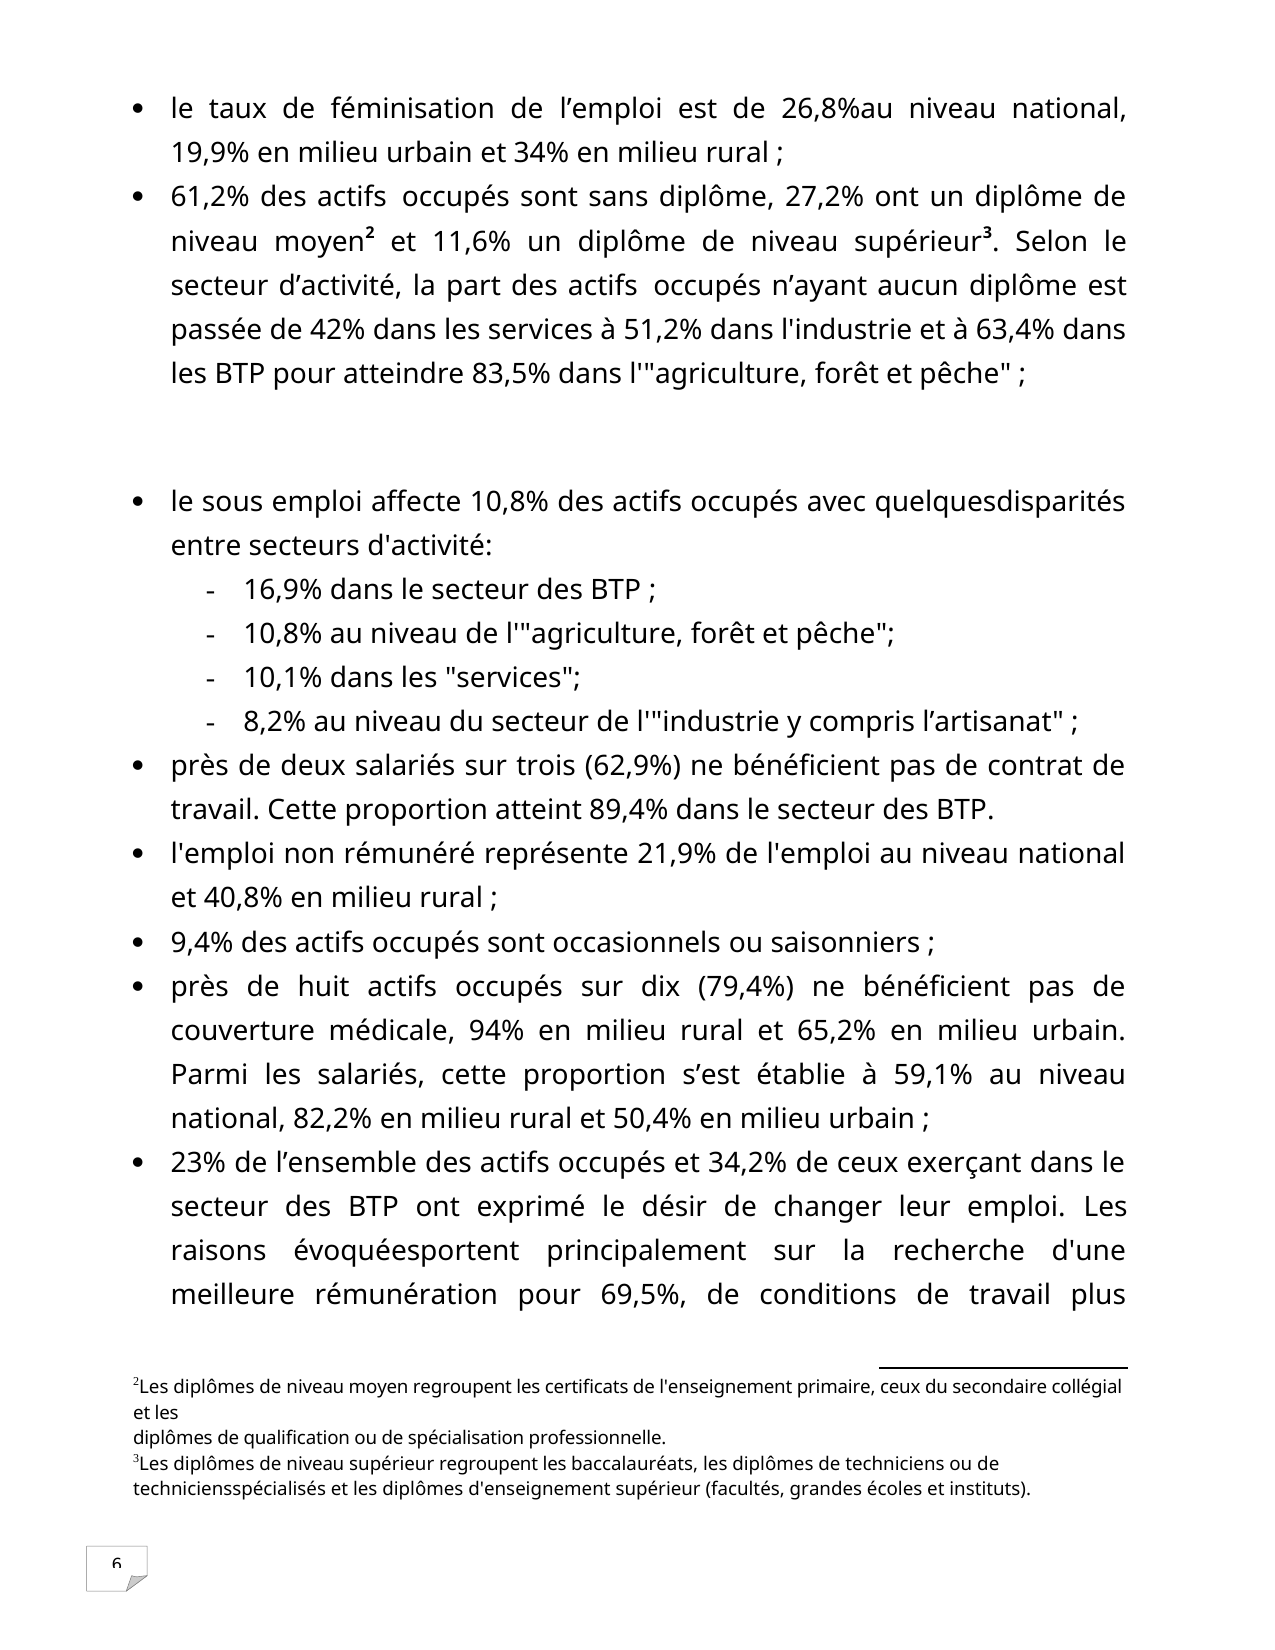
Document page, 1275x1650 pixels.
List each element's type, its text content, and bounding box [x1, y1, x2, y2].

list 9,4% des actifs occupés sont occasionnels ou saisonniers ; [133, 922, 1127, 960]
list 10,1% dans les "services"; [206, 657, 1127, 696]
list 16,9% dans le secteur des BTP ; [206, 569, 1127, 608]
list 8,2% au niveau du secteur de l'"industrie y compris l’artisanat" ; [206, 702, 1127, 740]
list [133, 1142, 1127, 1313]
list le sous emploi affecte 10,8% des actifs occupés avec quelquesdisparités entre secteurs d'activité: [133, 481, 1127, 564]
list 61,2% des actifs occupés sont sans diplôme, 27,2% ont un diplôme de niveau moyen et 11,6% un diplôme de niveau supérieur. Selon le secteur d’activité, la part des actifs occupés n’ayant aucun diplôme est passée de 42% dans les services à 51,2% dans l'industrie et à 63,4% dans les BTP pour atteindre 83,5% dans l'"agriculture, forêt et pêche" ; [133, 177, 1127, 391]
list le taux de féminisation de l’emploi est de 26,8%au niveau national, 19,9% en milieu urbain et 34% en milieu rural ; [133, 89, 1127, 171]
list près de huit actifs occupés sur dix (79,4%) ne bénéficient pas de couverture médicale, 94% en milieu rural et 65,2% en milieu urbain. Parmi les salariés, cette proportion s’est établie à 59,1% au niveau national, 82,2% en milieu rural et 50,4% en milieu urbain ; [133, 966, 1127, 1136]
list 10,8% au niveau de l'"agriculture, forêt et pêche"; [206, 613, 1127, 652]
list près de deux salariés sur trois (62,9%) ne bénéficient pas de contrat de travail. Cette proportion atteint 89,4% dans le secteur des BTP. [133, 746, 1127, 828]
list l'emploi non rémunéré représente 21,9% de l'emploi au niveau national et 40,8% en milieu rural ; [133, 834, 1127, 916]
